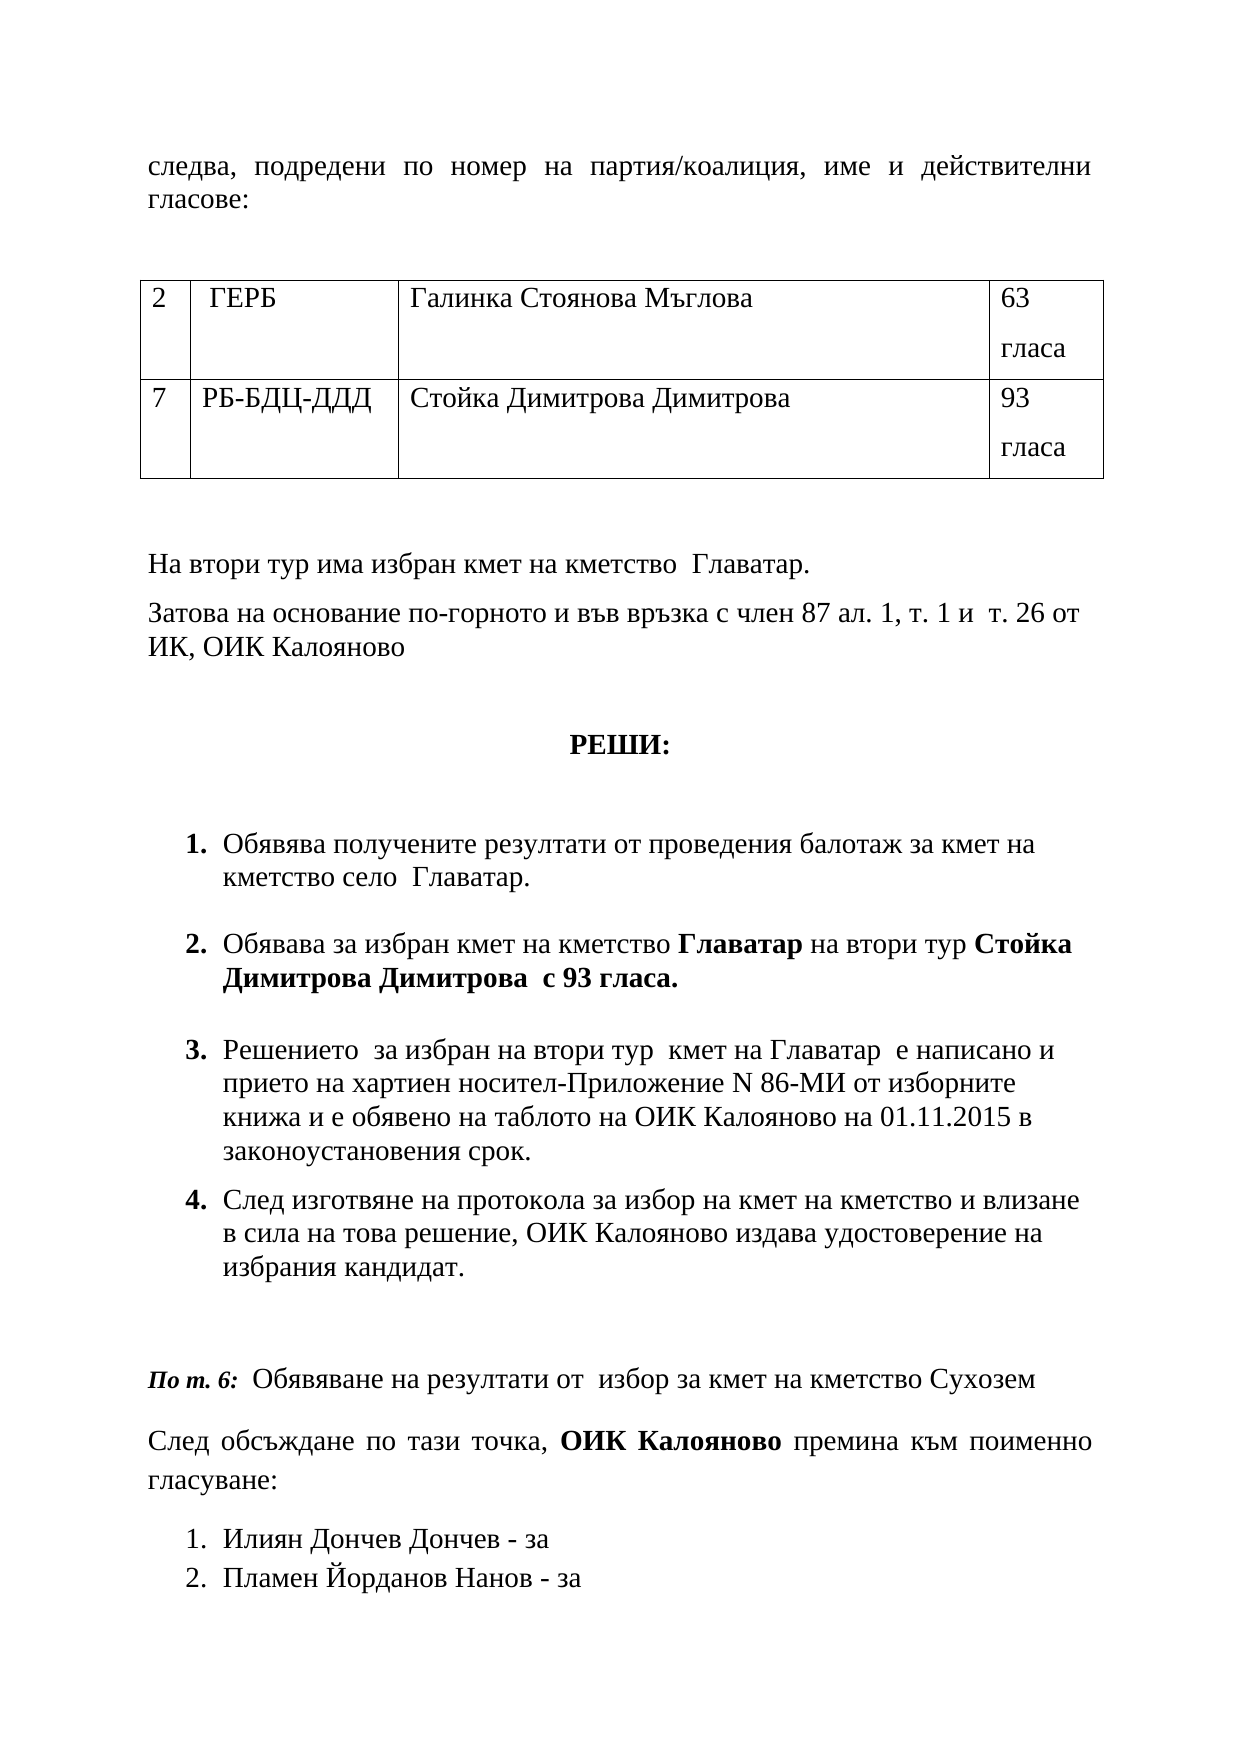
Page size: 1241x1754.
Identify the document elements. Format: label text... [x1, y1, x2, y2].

table_header 63 гласа [990, 281, 1103, 379]
list След изготвяне на протокола за избор на кмет на кметство и влизане в сила на това решение, ОИК Калояново издава удостоверение на избрания кандидат. [185, 1182, 1093, 1282]
list Решението за избран на втори тур кмет на Главатар е написано и прието на хартиен носител-Приложение N 86-МИ от изборните книжа и е обявено на таблото на ОИК Калояново на 01.11.2015 в законоустановения срок. [185, 1032, 1093, 1166]
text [148, 148, 1093, 215]
table_header ГЕРБ [191, 281, 398, 379]
text На втори тур има избран кмет на кметство Главатар. [148, 546, 1093, 580]
table_cell РБ-БДЦ-ДДД [191, 380, 398, 478]
table_cell 7 [141, 380, 190, 478]
table_cell Стойка Димитрова Димитрова [399, 380, 989, 478]
list Обявава за избран кмет на кметство Главатар на втори тур Стойка Димитрова Димитрова с 93 гласа. [185, 926, 1093, 993]
list Пламен Йорданов Нанов - за [185, 1560, 1093, 1593]
table_header Галинка Стоянова Мъглова [399, 281, 989, 379]
text По т. 6: Обявяване на резултати от избор за кмет на кметство Сухозем [148, 1361, 1093, 1394]
table_cell 93 гласа [990, 380, 1103, 478]
text След обсъждане по тази точка, ОИК Калояново премина към поименно гласуване: [148, 1423, 1093, 1496]
text РЕШИ: [148, 727, 1093, 761]
table_header 2 [141, 281, 190, 379]
list Илиян Дончев Дончев - за [185, 1521, 1093, 1555]
text Затова на основание по-горното и във връзка с член 87 ал. 1, т. 1 и т. 26 от ИК, ОИК Калояново [148, 596, 1093, 663]
list Обявява получените резултати от проведения балотаж за кмет на кметство село Главатар. [185, 826, 1093, 893]
